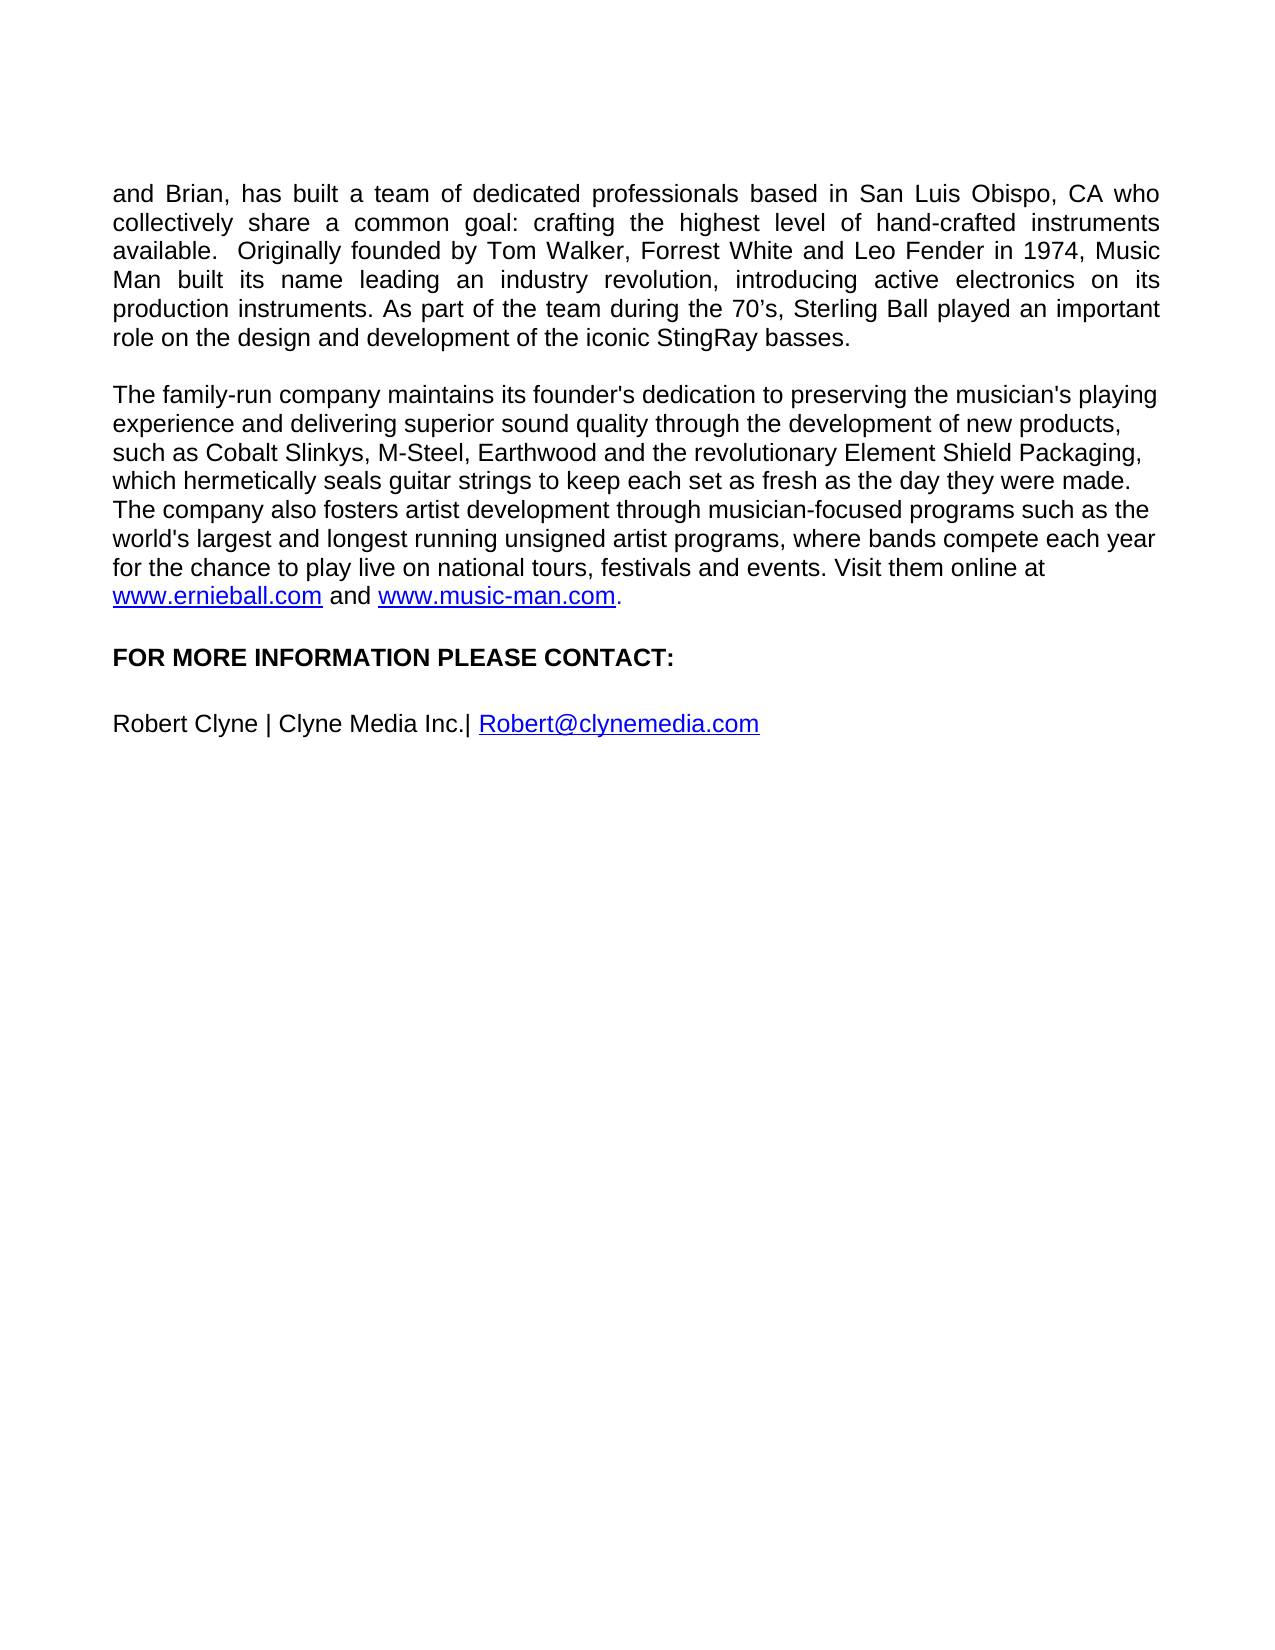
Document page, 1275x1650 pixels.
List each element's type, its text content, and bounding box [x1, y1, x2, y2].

text Robert Clyne | Clyne Media Inc.| Robert@clynemedia.com [112, 709, 1162, 738]
text FOR MORE INFORMATION PLEASE CONTACT: [112, 643, 1162, 672]
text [112, 179, 1162, 351]
text The family-run company maintains its founder's dedication to preserving the musician's playing experience and delivering superior sound quality through the development of new products, such as Cobalt Slinkys, M-Steel, Earthwood and the revolutionary Element Shield Packaging, which hermetically seals guitar strings to keep each set as fresh as the day they were made. The company also fosters artist development through musician-focused programs such as the world's largest and longest running unsigned artist programs, where bands compete each year for the chance to play live on national tours, festivals and events. Visit them online at www.ernieball.com and www.music-man.com. [112, 380, 1162, 610]
